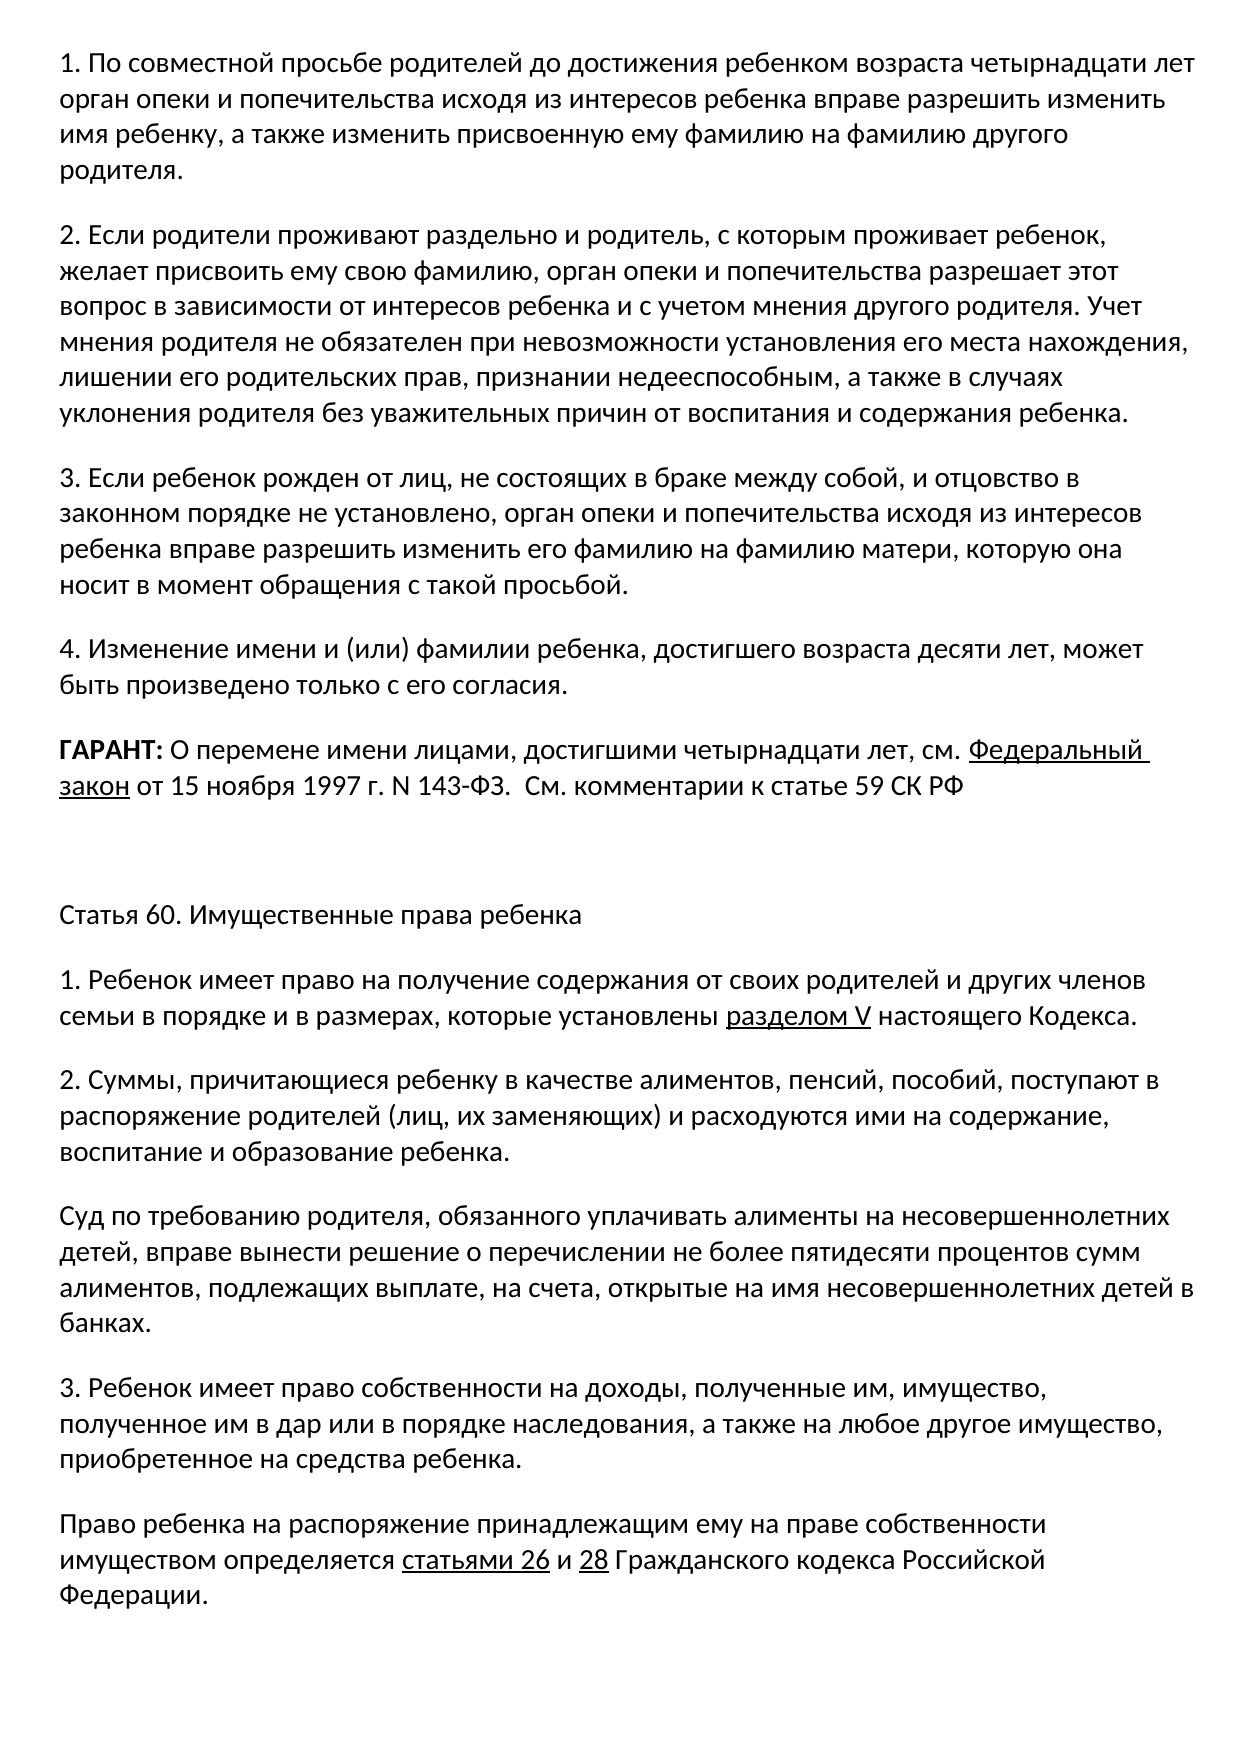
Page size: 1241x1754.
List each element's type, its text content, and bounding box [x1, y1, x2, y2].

text 3. Если ребенок рожден от лиц, не состоящих в браке между собой, и отцовство в законном порядке не установлено, орган опеки и попечительства исходя из интересов ребенка вправе разрешить изменить его фамилию на фамилию матери, которую она носит в момент обращения с такой просьбой. [59, 459, 1196, 601]
text 3. Ребенок имеет право собственности на доходы, полученные им, имущество, полученное им в дар или в порядке наследования, а также на любое другое имущество, приобретенное на средства ребенка. [59, 1369, 1196, 1476]
text 2. Если родители проживают раздельно и родитель, с которым проживает ребенок, желает присвоить ему свою фамилию, орган опеки и попечительства разрешает этот вопрос в зависимости от интересов ребенка и с учетом мнения другого родителя. Учет мнения родителя не обязателен при невозможности установления его места нахождения, лишении его родительских прав, признании недееспособным, а также в случаях уклонения родителя без уважительных причин от воспитания и содержания ребенка. [59, 216, 1196, 430]
text 1. По совместной просьбе родителей до достижения ребенком возраста четырнадцати лет орган опеки и попечительства исходя из интересов ребенка вправе разрешить изменить имя ребенку, а также изменить присвоенную ему фамилию на фамилию другого родителя. [59, 44, 1196, 187]
text 1. Ребенок имеет право на получение содержания от своих родителей и других членов семьи в порядке и в размерах, которые установлены разделом V настоящего Кодекса. [59, 961, 1196, 1032]
text ГАРАНТ: О перемене имени лицами, достигшими четырнадцати лет, см. Федеральный закон от 15 ноября 1997 г. N 143-ФЗ. См. комментарии к статье 59 СК РФ [59, 731, 1196, 802]
text Статья 60. Имущественные права ребенка [59, 896, 1196, 932]
text 4. Изменение имени и (или) фамилии ребенка, достигшего возраста десяти лет, может быть произведено только с его согласия. [59, 631, 1196, 702]
text Суд по требованию родителя, обязанного уплачивать алименты на несовершеннолетних детей, вправе вынести решение о перечислении не более пятидесяти процентов сумм алиментов, подлежащих выплате, на счета, открытые на имя несовершеннолетних детей в банках. [59, 1197, 1196, 1340]
text 2. Суммы, причитающиеся ребенку в качестве алиментов, пенсий, пособий, поступают в распоряжение родителей (лиц, их заменяющих) и расходуются ими на содержание, воспитание и образование ребенка. [59, 1061, 1196, 1168]
text Право ребенка на распоряжение принадлежащим ему на праве собственности имуществом определяется статьями 26 и 28 Гражданского кодекса Российской Федерации. [59, 1505, 1196, 1612]
